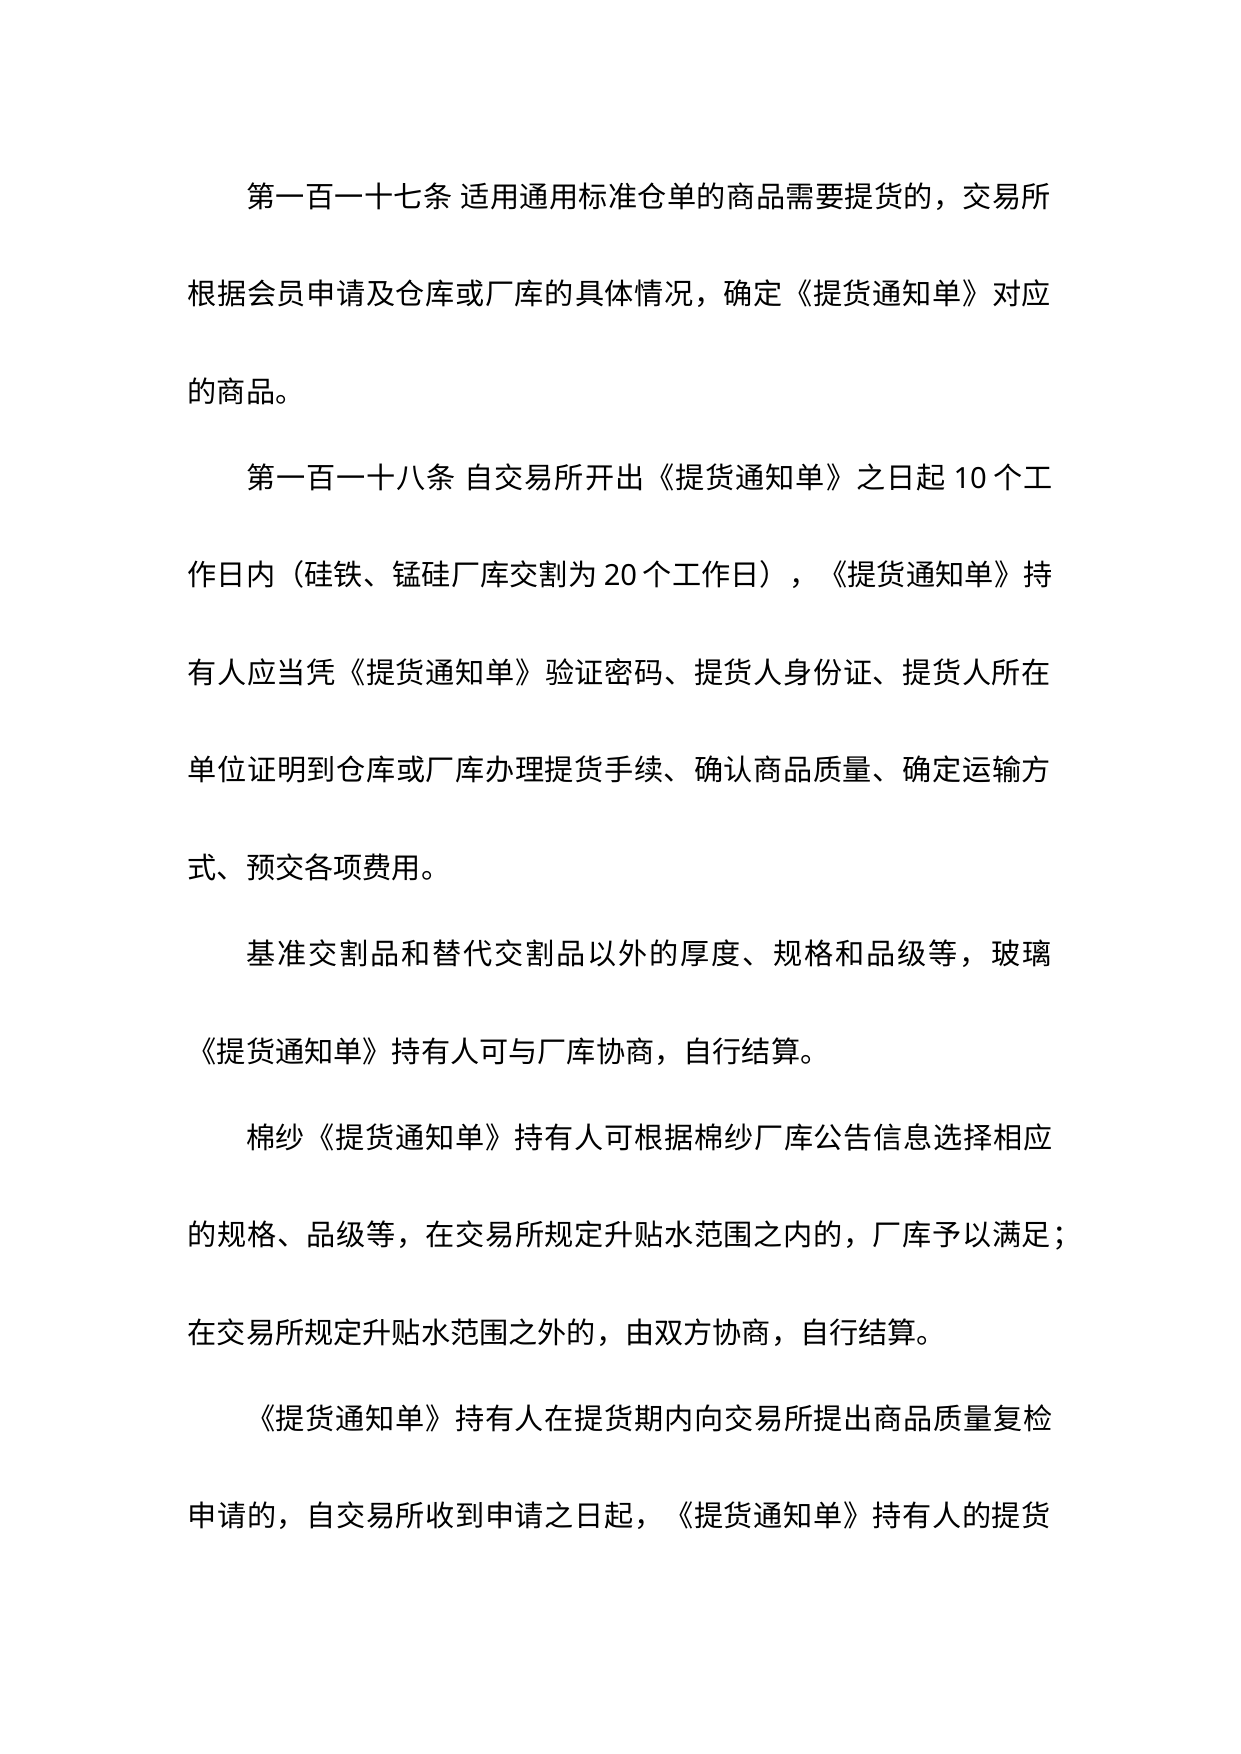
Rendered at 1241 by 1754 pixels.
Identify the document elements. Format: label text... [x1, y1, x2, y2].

text 棉纱《提货通知单》持有人可根据棉纱厂库公告信息选择相应的规格、品级等，在交易所规定升贴水范围之内的，厂库予以满足；在交易所规定升贴水范围之外的，由双方协商，自行结算。 [187, 1103, 1053, 1363]
text 第一百一十七条 适用通用标准仓单的商品需要提货的，交易所根据会员申请及仓库或厂库的具体情况，确定《提货通知单》对应的商品。 [187, 162, 1053, 422]
text 第一百一十八条 自交易所开出《提货通知单》之日起10个工作日内（硅铁、锰硅厂库交割为20个工作日），《提货通知单》持有人应当凭《提货通知单》验证密码、提货人身份证、提货人所在单位证明到仓库或厂库办理提货手续、确认商品质量、确定运输方式、预交各项费用。 [187, 443, 1053, 898]
text 基准交割品和替代交割品以外的厚度、规格和品级等，玻璃《提货通知单》持有人可与厂库协商，自行结算。 [187, 919, 1053, 1082]
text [187, 1384, 1053, 1547]
